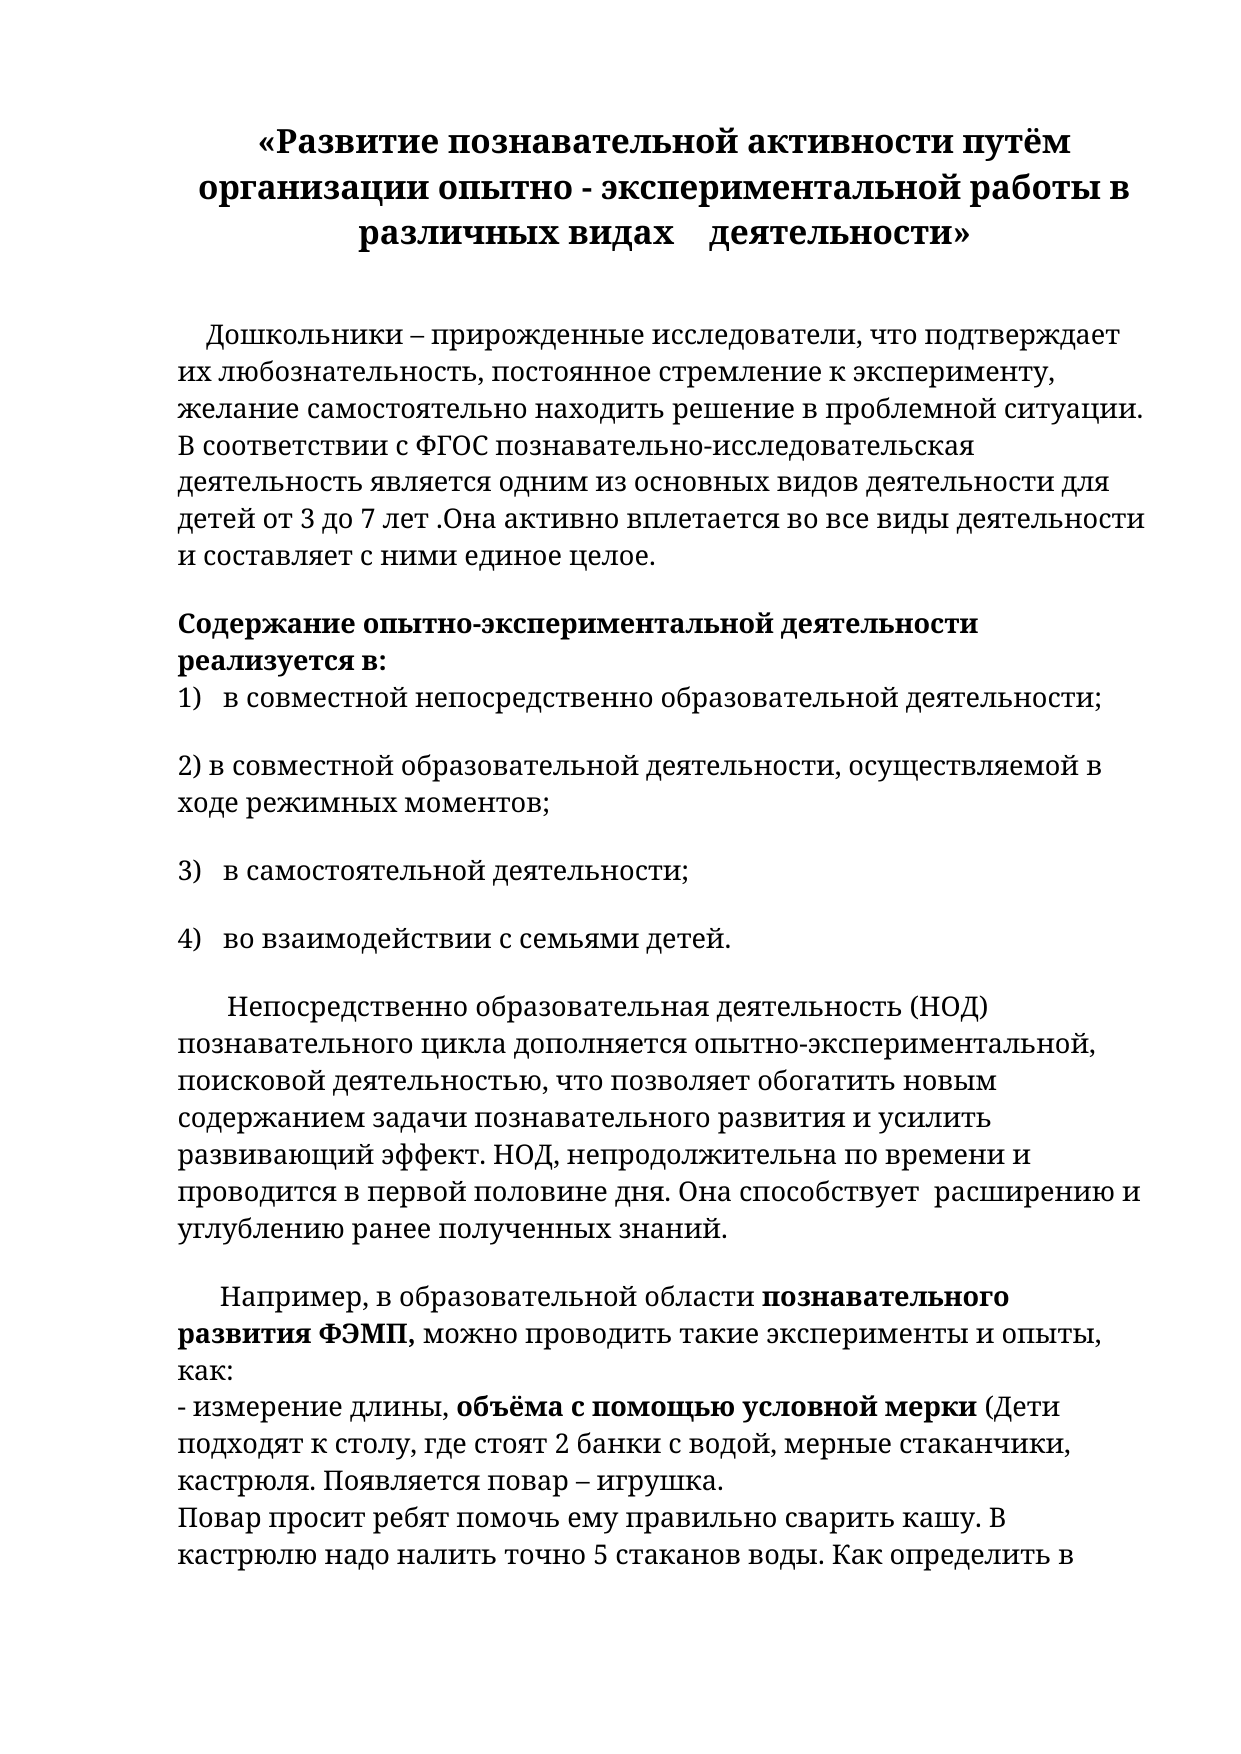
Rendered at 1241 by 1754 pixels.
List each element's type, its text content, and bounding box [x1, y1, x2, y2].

text Например, в образовательной области познавательного развития ФЭМП, можно проводить такие эксперименты и опыты, как: [177, 1277, 1152, 1388]
text 4) во взаимодействии с семьями детей. [177, 920, 1152, 957]
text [177, 1498, 1152, 1572]
text 1) в совместной непосредственно образовательной деятельности; [177, 678, 1152, 715]
text Непосредственно образовательная деятельность (НОД) познавательного цикла дополняется опытно-экспериментальной, поисковой деятельностью, что позволяет обогатить новым содержанием задачи познавательного развития и усилить развивающий эффект. НОД, непродолжительна по времени и проводится в первой половине дня. Она способствует расширению и углублению ранее полученных знаний. [177, 988, 1152, 1246]
text 2) в совместной образовательной деятельности, осуществляемой в ходе режимных моментов; [177, 747, 1152, 820]
text Дошкольники – прирожденные исследователи, что подтверждает их любознательность, постоянное стремление к эксперименту, желание самостоятельно находить решение в проблемной ситуации. В соответствии с ФГОС познавательно-исследовательская деятельность является одним из основных видов деятельности для детей от 3 до 7 лет .Она активно вплетается во все виды деятельности и составляет с ними единое целое. [177, 315, 1152, 573]
text Содержание опытно-экспериментальной деятельности реализуется в: [177, 605, 1152, 678]
text 3) в самостоятельной деятельности; [177, 852, 1152, 888]
text «Развитие познавательной активности путём организации опытно - экспериментальной работы в различных видах деятельности» [177, 118, 1152, 254]
text - измерение длины, объёма с помощью условной мерки (Дети подходят к столу, где стоят 2 банки с водой, мерные стаканчики, кастрюля. Появляется повар – игрушка. [177, 1388, 1152, 1498]
